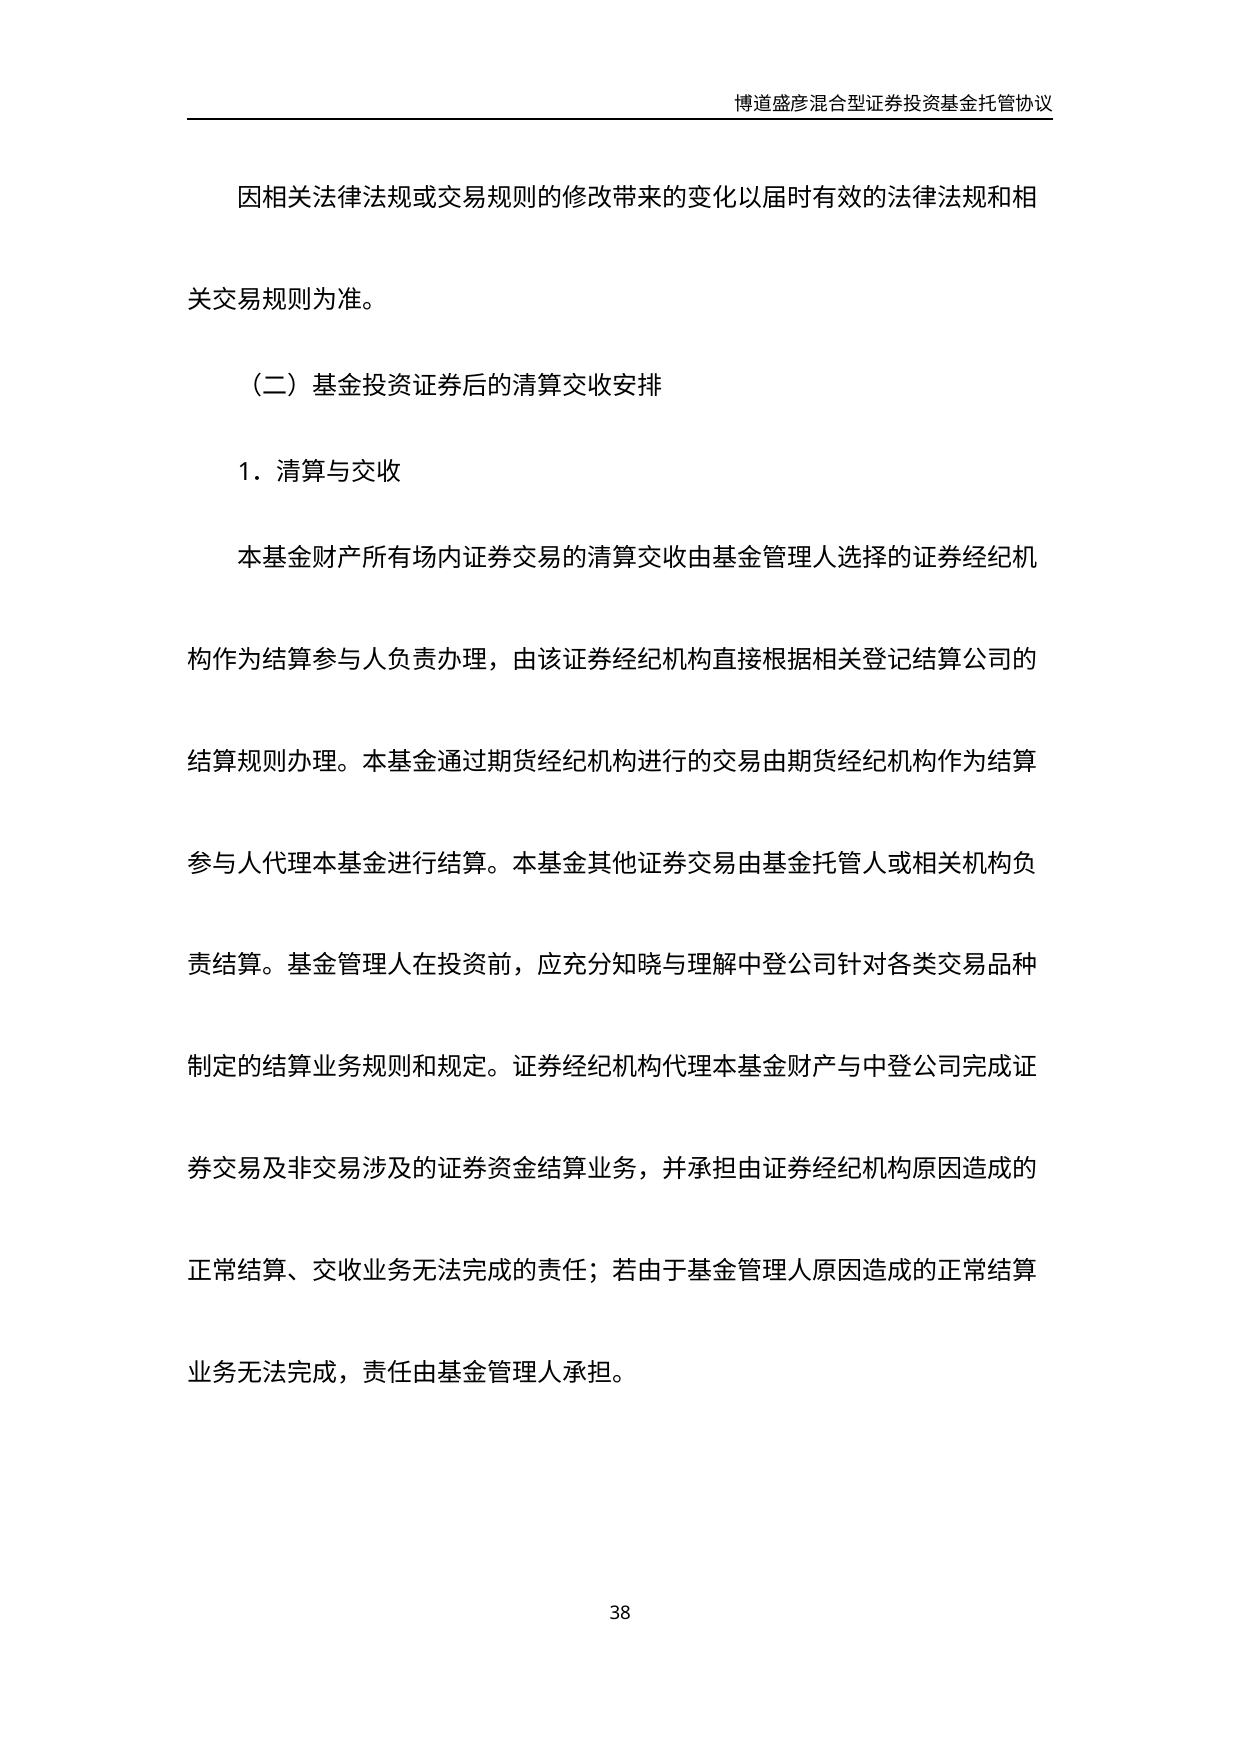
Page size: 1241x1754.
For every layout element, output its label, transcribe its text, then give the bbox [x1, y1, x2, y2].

text 本基金财产所有场内证券交易的清算交收由基金管理人选择的证券经纪机构作为结算参与人负责办理，由该证券经纪机构直接根据相关登记结算公司的结算规则办理。本基金通过期货经纪机构进行的交易由期货经纪机构作为结算参与人代理本基金进行结算。本基金其他证券交易由基金托管人或相关机构负责结算。基金管理人在投资前，应充分知晓与理解中登公司针对各类交易品种制定的结算业务规则和规定。证券经纪机构代理本基金财产与中登公司完成证券交易及非交易涉及的证券资金结算业务，并承担由证券经纪机构原因造成的正常结算、交收业务无法完成的责任；若由于基金管理人原因造成的正常结算业务无法完成，责任由基金管理人承担。 [187, 522, 1053, 1404]
text （二）基金投资证券后的清算交收安排 [187, 349, 1053, 417]
text 因相关法律法规或交易规则的修改带来的变化以届时有效的法律法规和相关交易规则为准。 [187, 162, 1053, 331]
text 1．清算与交收 [187, 436, 1053, 503]
